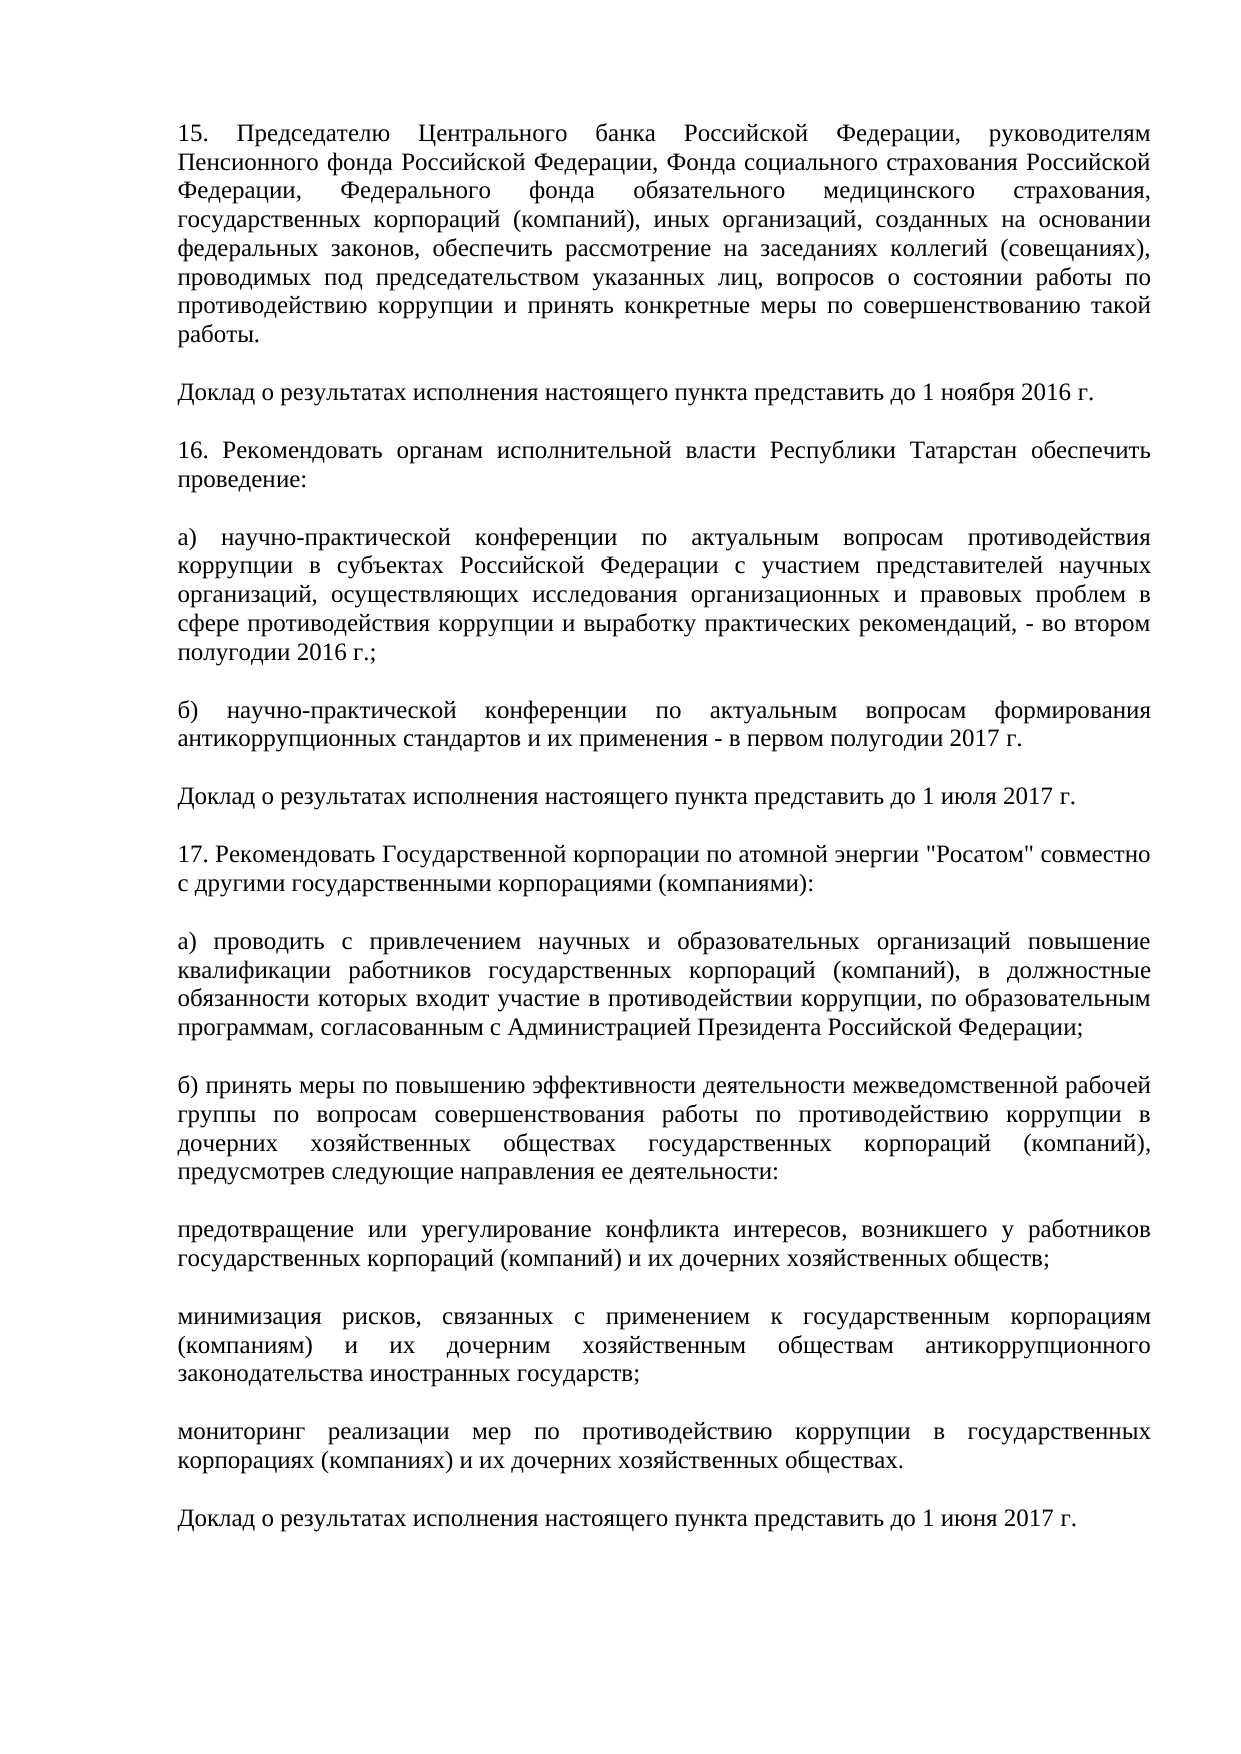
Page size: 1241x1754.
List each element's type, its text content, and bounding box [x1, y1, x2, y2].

text 16. Рекомендовать органам исполнительной власти Республики Татарстан обеспечить проведение: [177, 435, 1152, 493]
text б) принять меры по повышению эффективности деятельности межведомственной рабочей группы по вопросам совершенствования работы по противодействию коррупции в дочерних хозяйственных обществах государственных корпораций (компаний), предусмотрев следующие направления ее деятельности: [177, 1070, 1152, 1185]
text мониторинг реализации мер по противодействию коррупции в государственных корпорациях (компаниях) и их дочерних хозяйственных обществах. [177, 1416, 1152, 1474]
text Доклад о результатах исполнения настоящего пункта представить до 1 июня 2017 г. [177, 1503, 1152, 1532]
text Доклад о результатах исполнения настоящего пункта представить до 1 июля 2017 г. [177, 781, 1152, 810]
text а) научно-практической конференции по актуальным вопросам противодействия коррупции в субъектах Российской Федерации с участием представителей научных организаций, осуществляющих исследования организационных и правовых проблем в сфере противодействия коррупции и выработку практических рекомендаций, - во втором полугодии 2016 г.; [177, 522, 1152, 666]
text а) проводить с привлечением научных и образовательных организаций повышение квалификации работников государственных корпораций (компаний), в должностные обязанности которых входит участие в противодействии коррупции, по образовательным программам, согласованным с Администрацией Президента Российской Федерации; [177, 926, 1152, 1041]
text минимизация рисков, связанных с применением к государственным корпорациям (компаниям) и их дочерним хозяйственным обществам антикоррупционного законодательства иностранных государств; [177, 1301, 1152, 1387]
text 17. Рекомендовать Государственной корпорации по атомной энергии "Росатом" совместно с другими государственными корпорациями (компаниями): [177, 839, 1152, 897]
text Доклад о результатах исполнения настоящего пункта представить до 1 ноября 2016 г. [177, 377, 1152, 406]
text б) научно-практической конференции по актуальным вопросам формирования антикоррупционных стандартов и их применения - в первом полугодии 2017 г. [177, 695, 1152, 752]
text 15. Председателю Центрального банка Российской Федерации, руководителям Пенсионного фонда Российской Федерации, Фонда социального страхования Российской Федерации, Федерального фонда обязательного медицинского страхования, государственных корпораций (компаний), иных организаций, созданных на основании федеральных законов, обеспечить рассмотрение на заседаниях коллегий (совещаниях), проводимых под председательством указанных лиц, вопросов о состоянии работы по противодействию коррупции и принять конкретные меры по совершенствованию такой работы. [177, 118, 1152, 348]
text предотвращение или урегулирование конфликта интересов, возникшего у работников государственных корпораций (компаний) и их дочерних хозяйственных обществ; [177, 1214, 1152, 1272]
